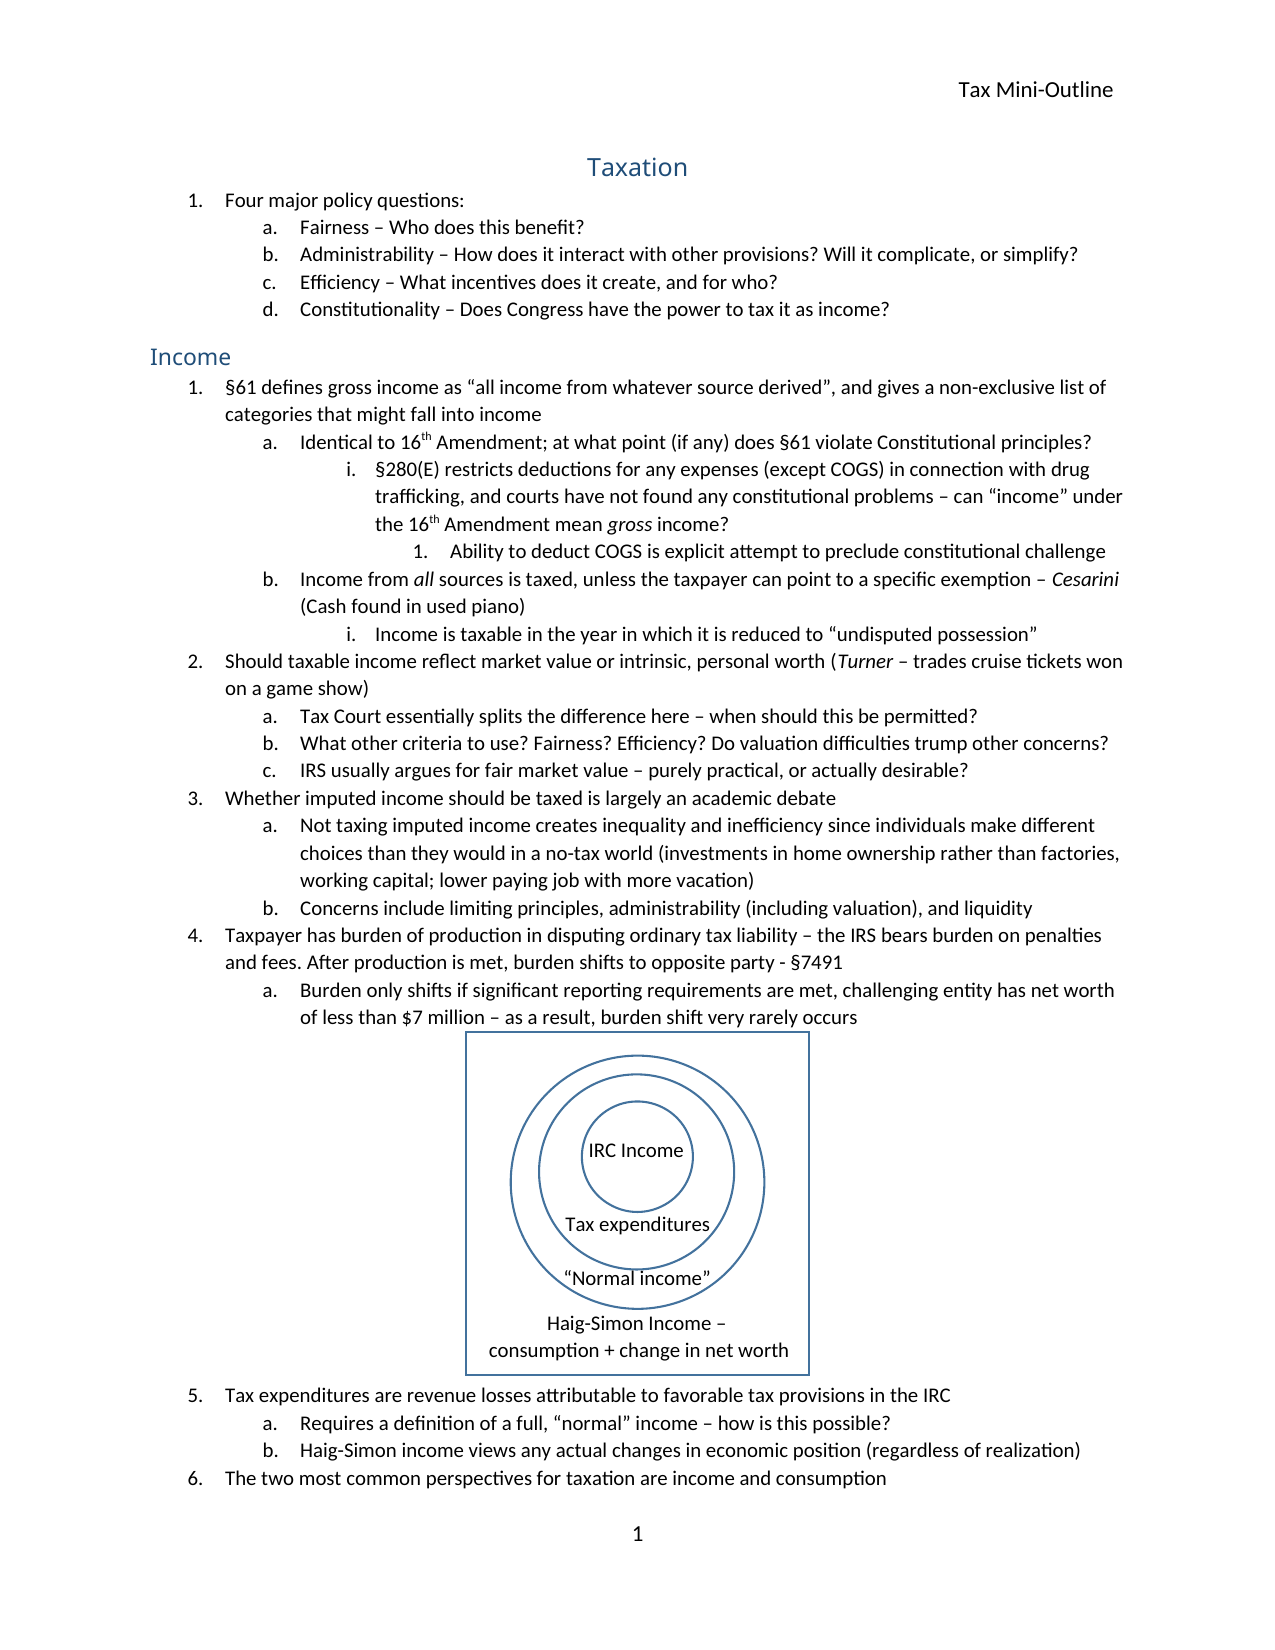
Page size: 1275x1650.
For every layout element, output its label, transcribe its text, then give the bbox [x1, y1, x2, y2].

list §280(E) restricts deductions for any expenses (except COGS) in connection with drug trafficking, and courts have not found any constitutional problems – can “income” under the 16th Amendment mean gross income? [356, 456, 1125, 537]
list Identical to 16th Amendment; at what point (if any) does §61 violate Constitutional principles? [262, 429, 1125, 454]
list Not taxing imputed income creates inequality and inefficiency since individuals make different choices than they would in a no-tax world (investments in home ownership rather than factories, working capital; lower paying job with more vacation) [262, 812, 1125, 893]
list Concerns include limiting principles, administrability (including valuation), and liquidity [262, 895, 1125, 920]
list Whether imputed income should be taxed is largely an academic debate [187, 785, 1125, 811]
list Ability to deduct COGS is explicit attempt to preclude constitutional challenge [412, 538, 1125, 564]
subtitle Taxation [150, 150, 1125, 184]
list Fairness – Who does this benefit? [262, 214, 1125, 239]
list Burden only shifts if significant reporting requirements are met, challenging entity has net worth of less than $7 million – as a result, burden shift very rarely occurs [262, 977, 1125, 1030]
list Four major policy questions: [187, 187, 1125, 212]
list Haig-Simon income views any actual changes in economic position (regardless of realization) [262, 1437, 1125, 1463]
list IRS usually argues for fair market value – purely practical, or actually desirable? [262, 758, 1125, 783]
list What other criteria to use? Fairness? Efficiency? Do valuation difficulties trump other concerns? [262, 730, 1125, 756]
list Tax expenditures are revenue losses attributable to favorable tax provisions in the IRC [187, 1032, 1125, 1408]
list Constitutionality – Does Congress have the power to tax it as income? [262, 296, 1125, 322]
list Administrability – How does it interact with other provisions? Will it complicate, or simplify? [262, 242, 1125, 267]
list Income is taxable in the year in which it is reduced to “undisputed possession” [356, 621, 1125, 646]
list Taxpayer has burden of production in disputing ordinary tax liability – the IRS bears burden on penalties and fees. After production is met, burden shifts to opposite party - §7491 [187, 922, 1125, 975]
list Efficiency – What incentives does it create, and for who? [262, 269, 1125, 294]
list Income from all sources is taxed, unless the taxpayer can point to a specific exemption – Cesarini (Cash found in used piano) [262, 566, 1125, 619]
list Requires a definition of a full, “normal” income – how is this possible? [262, 1410, 1125, 1436]
list Tax Court essentially splits the difference here – when should this be permitted? [262, 703, 1125, 728]
list §61 defines gross income as “all income from whatever source derived”, and gives a non-exclusive list of categories that might fall into income [187, 374, 1125, 427]
list Should taxable income reflect market value or intrinsic, personal worth (Turner – trades cruise tickets won on a game show) [187, 648, 1125, 701]
subtitle Income [150, 340, 1125, 372]
list The two most common perspectives for taxation are income and consumption [187, 1465, 1125, 1490]
